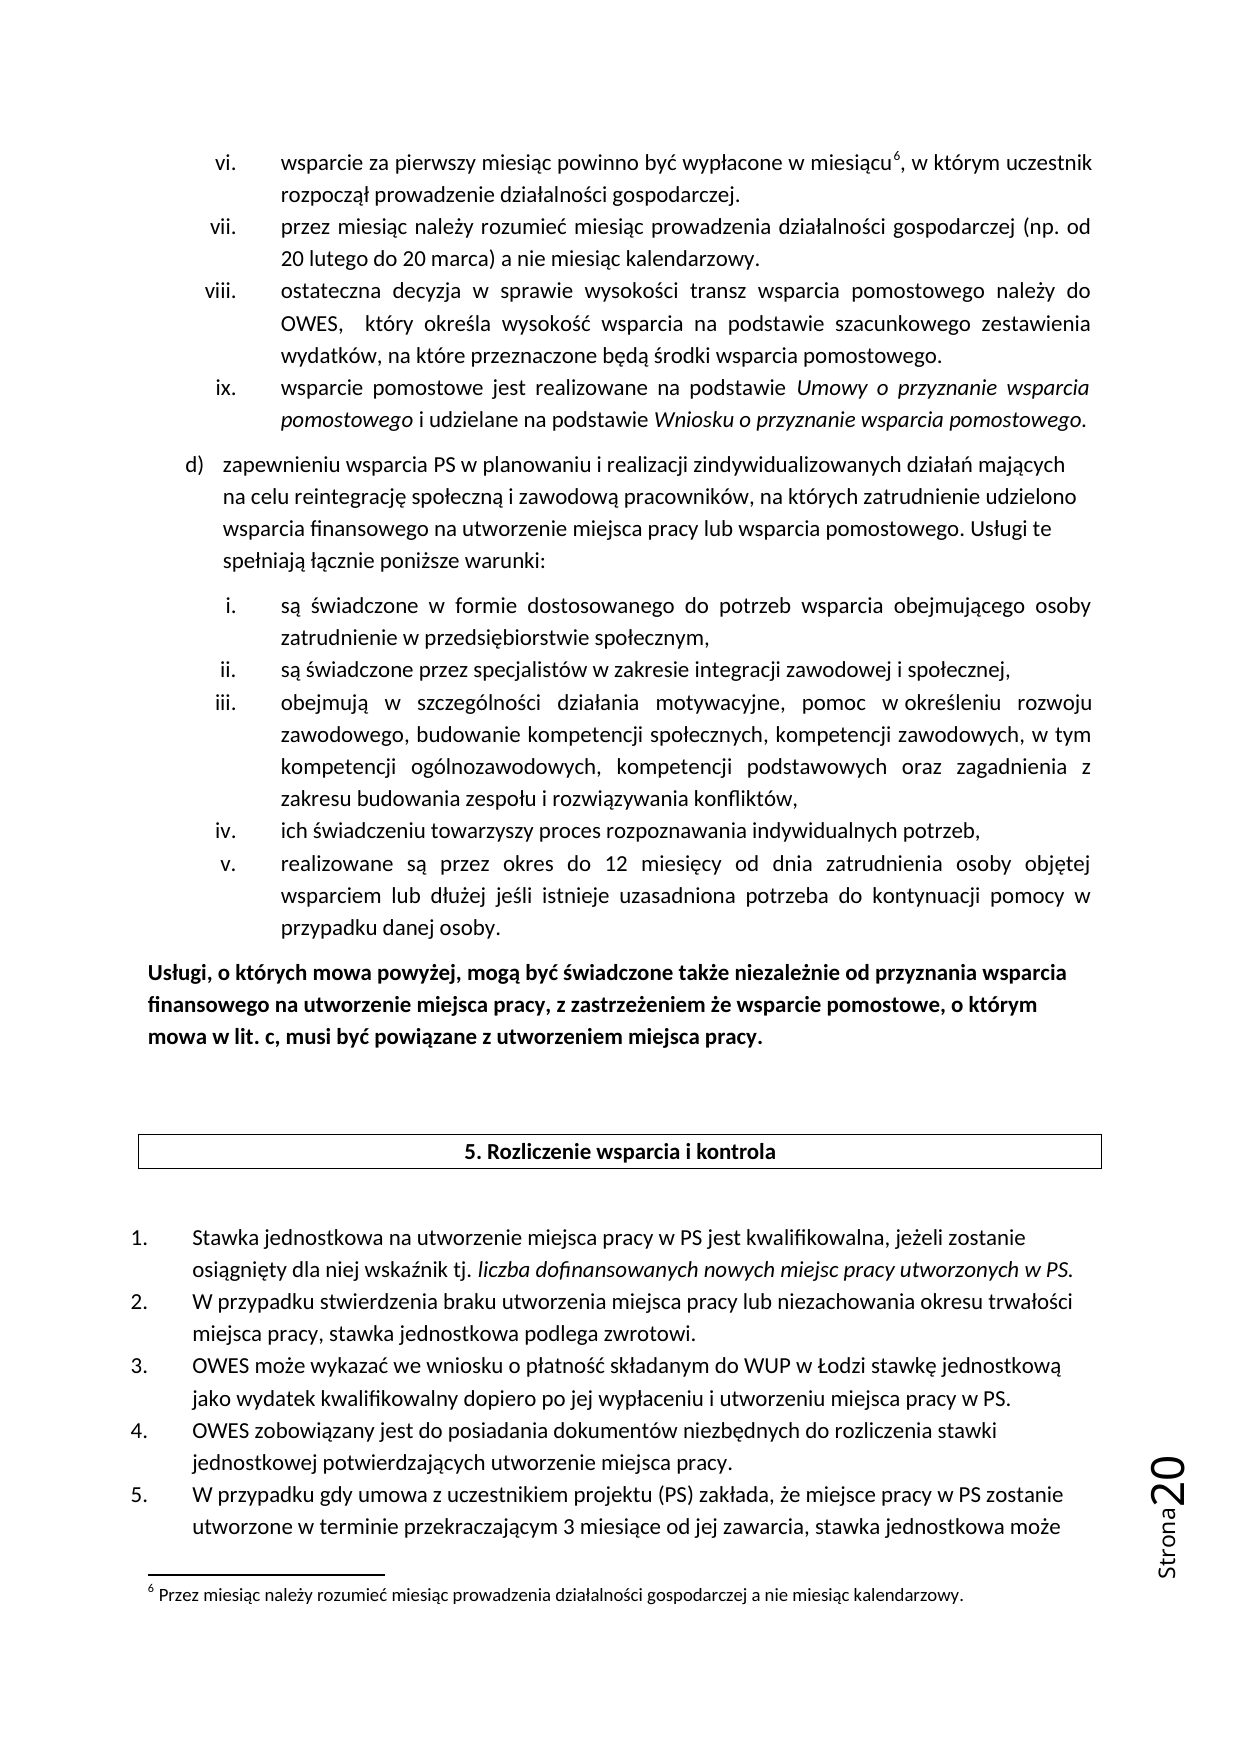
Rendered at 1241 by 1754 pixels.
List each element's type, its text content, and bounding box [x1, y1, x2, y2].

list W przypadku stwierdzenia braku utworzenia miejsca pracy lub niezachowania okresu trwałości miejsca pracy, stawka jednostkowa podlega zwrotowi. [148, 1287, 1092, 1347]
list OWES zobowiązany jest do posiadania dokumentów niezbędnych do rozliczenia stawki jednostkowej potwierdzających utworzenie miejsca pracy. [148, 1416, 1092, 1476]
list wsparcie pomostowe jest realizowane na podstawie Umowy o przyznanie wsparcia pomostowego i udzielane na podstawie Wniosku o przyznanie wsparcia pomostowego. [236, 373, 1092, 433]
list są świadczone w formie dostosowanego do potrzeb wsparcia obejmującego osoby zatrudnienie w przedsiębiorstwie społecznym, [236, 591, 1092, 651]
list są świadczone przez specjalistów w zakresie integracji zawodowej i społecznej, [236, 656, 1092, 683]
list OWES może wykazać we wniosku o płatność składanym do WUP w Łodzi stawkę jednostkową jako wydatek kwalifikowalny dopiero po jej wypłaceniu i utworzeniu miejsca pracy w PS. [148, 1351, 1092, 1412]
list wsparcie za pierwszy miesiąc powinno być wypłacone w miesiącu, w którym uczestnik rozpoczął prowadzenie działalności gospodarczej. [236, 148, 1092, 208]
list ich świadczeniu towarzyszy proces rozpoznawania indywidualnych potrzeb, [236, 816, 1092, 844]
list Stawka jednostkowa na utworzenie miejsca pracy w PS jest kwalifikowalna, jeżeli zostanie osiągnięty dla niej wskaźnik tj. liczba dofinansowanych nowych miejsc pracy utworzonych w PS. [148, 1223, 1092, 1283]
text 5. Rozliczenie wsparcia i kontrola [139, 1135, 1101, 1168]
list ostateczna decyzja w sprawie wysokości transz wsparcia pomostowego należy do OWES, który określa wysokość wsparcia na podstawie szacunkowego zestawienia wydatków, na które przeznaczone będą środki wsparcia pomostowego. [236, 276, 1092, 369]
list przez miesiąc należy rozumieć miesiąc prowadzenia działalności gospodarczej (np. od 20 lutego do 20 marca) a nie miesiąc kalendarzowy. [236, 212, 1092, 272]
list zapewnieniu wsparcia PS w planowaniu i realizacji zindywidualizowanych działań mających na celu reintegrację społeczną i zawodową pracowników, na których zatrudnienie udzielono wsparcia finansowego na utworzenie miejsca pracy lub wsparcia pomostowego. Usługi te spełniają łącznie poniższe warunki: [185, 450, 1092, 574]
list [148, 1480, 1092, 1540]
list realizowane są przez okres do 12 miesięcy od dnia zatrudnienia osoby objętej wsparciem lub dłużej jeśli istnieje uzasadniona potrzeba do kontynuacji pomocy w przypadku danej osoby. [236, 849, 1092, 941]
list obejmują w szczególności działania motywacyjne, pomoc w określeniu rozwoju zawodowego, budowanie kompetencji społecznych, kompetencji zawodowych, w tym kompetencji ogólnozawodowych, kompetencji podstawowych oraz zagadnienia z zakresu budowania zespołu i rozwiązywania konfliktów, [236, 688, 1092, 812]
text Usługi, o których mowa powyżej, mogą być świadczone także niezależnie od przyznania wsparcia finansowego na utworzenie miejsca pracy, z zastrzeżeniem że wsparcie pomostowe, o którym mowa w lit. c, musi być powiązane z utworzeniem miejsca pracy. [148, 958, 1092, 1050]
